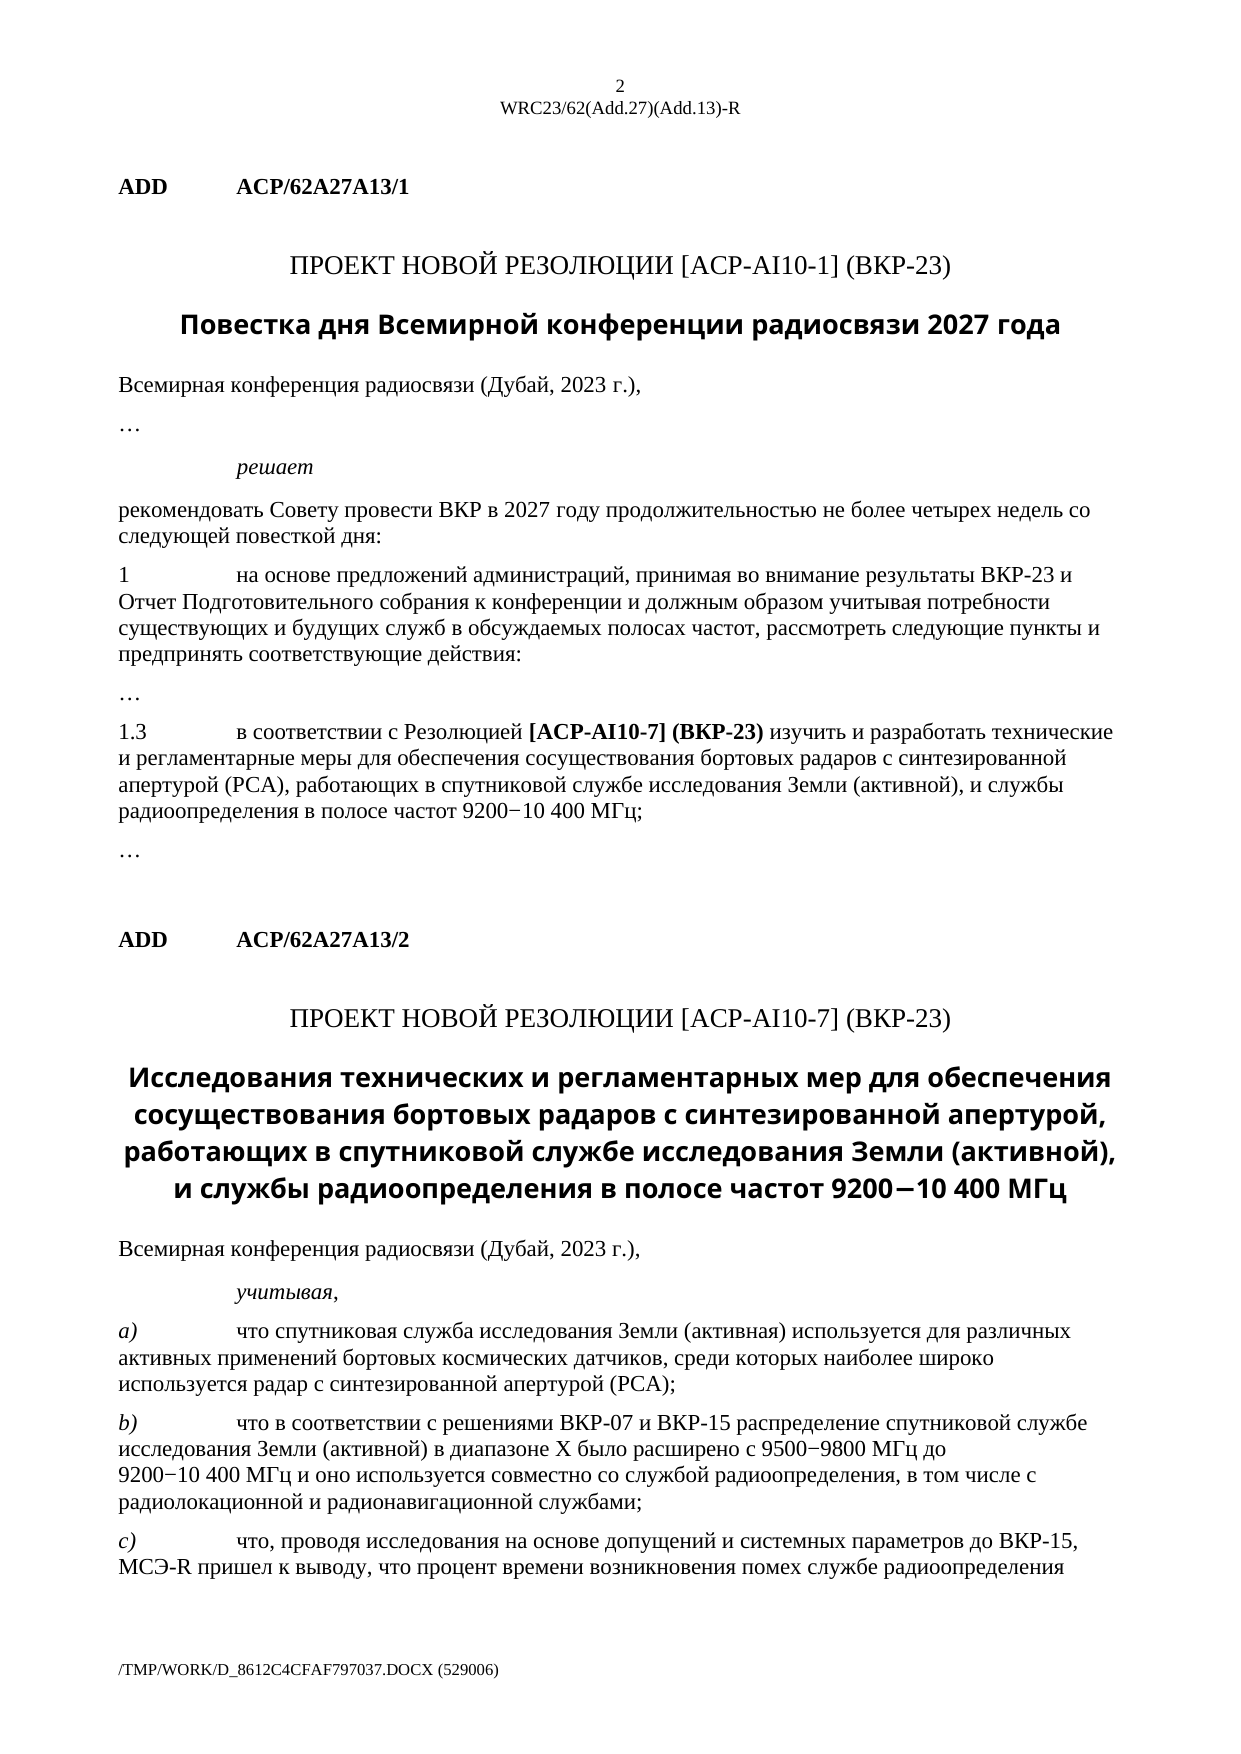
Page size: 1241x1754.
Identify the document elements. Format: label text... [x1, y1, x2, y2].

text Проект новой Резолюции [ACP-AI10-1] (ВКР-23) [118, 249, 1122, 280]
text b) что в соответствии с решениями ВКР-07 и ВКР-15 распределение спутниковой службе исследования Земли (активной) в диапазоне X было расширено с 9500−9800 МГц до 9200−10 400 МГц и оно используется совместно со службой радиоопределения, в том числе с радиолокационной и радионавигационной службами; [118, 1409, 1122, 1514]
text 1 на основе предложений администраций, принимая во внимание результаты ВКР-23 и Отчет Подготовительного собрания к конференции и должным образом учитывая потребности существующих и будущих служб в обсуждаемых полосах частот, рассмотреть следующие пункты и предпринять соответствующие действия: [118, 561, 1122, 667]
text a) что спутниковая служба исследования Земли (активная) используется для различных активных применений бортовых космических датчиков, среди которых наиболее широко используется радар с синтезированной апертурой (РСА); [118, 1317, 1122, 1396]
text учитывая, [236, 1278, 1122, 1305]
title Всемирная конференция радиосвязи (Дубай, 2023 г.), [118, 1235, 1122, 1262]
title Повестка дня Всемирной конференции радиосвязи 2027 года [118, 305, 1122, 342]
text … [118, 836, 1122, 862]
text ADD ACP/62A27A13/1 [118, 173, 1122, 199]
text … [118, 679, 1122, 706]
text рекомендовать Совету провести ВКР в 2027 году продолжительностью не более четырех недель со следующей повесткой дня: [118, 496, 1122, 549]
text Проект новой Резолюции [ACP-AI10-7] (ВКР-23) [118, 1003, 1122, 1034]
text решает [237, 453, 1122, 479]
title Всемирная конференция радиосвязи (Дубай, 2023 г.), [118, 371, 1122, 398]
text 1.3 в соответствии с Резолюцией [ACP-AI10-7] (ВКР-23) изучить и разработать технические и регламентарные меры для обеспечения сосуществования бортовых радаров с синтезированной апертурой (РСА), работающих в спутниковой службе исследования Земли (активной), и службы радиоопределения в полосе частот 9200−10 400 МГц; [118, 718, 1122, 823]
text ADD ACP/62A27A13/2 [118, 926, 1122, 953]
text … [118, 410, 1122, 436]
title Исследования технических и регламентарных мер для обеспечения сосуществования бортовых радаров с синтезированной апертурой, работающих в спутниковой службе исследования Земли (активной), и службы радиоопределения в полосе частот 9200−10 400 МГц [118, 1059, 1122, 1206]
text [118, 1527, 1122, 1579]
